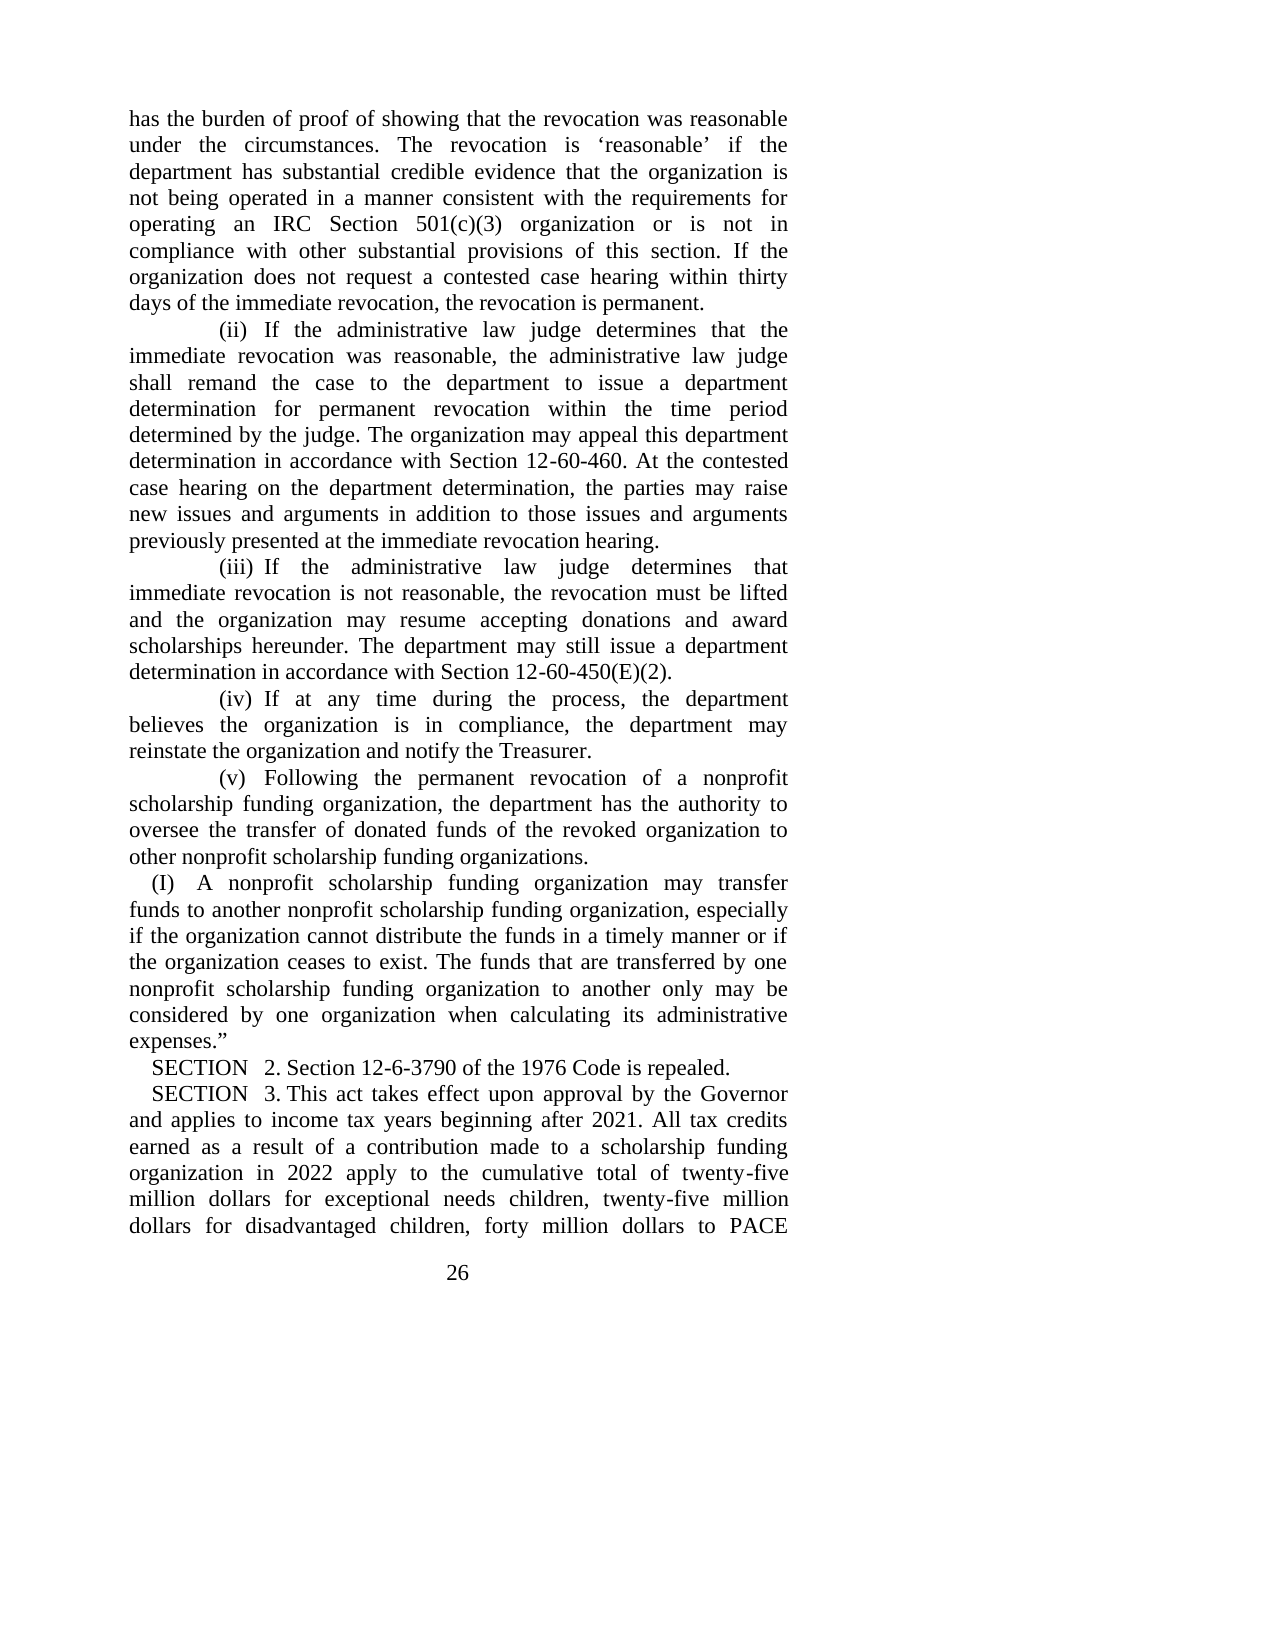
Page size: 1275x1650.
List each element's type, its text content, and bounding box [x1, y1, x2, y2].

text (I) A nonprofit scholarship funding organization may transfer funds to another nonprofit scholarship funding organization, especially if the organization cannot distribute the funds in a timely manner or if the organization ceases to exist. The funds that are transferred by one nonprofit scholarship funding organization to another only may be considered by one organization when calculating its administrative expenses.” [129, 869, 789, 1054]
text (v) Following the permanent revocation of a nonprofit scholarship funding organization, the department has the authority to oversee the transfer of donated funds of the revoked organization to other nonprofit scholarship funding organizations. [129, 764, 789, 869]
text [129, 1080, 789, 1238]
text SECTION 2. Section 12-6-3790 of the 1976 Code is repealed. [129, 1054, 789, 1080]
text (iii) If the administrative law judge determines that immediate revocation is not reasonable, the revocation must be lifted and the organization may resume accepting donations and award scholarships hereunder. The department may still issue a department determination in accordance with Section 12-60-450(E)(2). [129, 553, 789, 685]
text (ii) If the administrative law judge determines that the immediate revocation was reasonable, the administrative law judge shall remand the case to the department to issue a department determination for permanent revocation within the time period determined by the judge. The organization may appeal this department determination in accordance with Section 12-60-460. At the contested case hearing on the department determination, the parties may raise new issues and arguments in addition to those issues and arguments previously presented at the immediate revocation hearing. [129, 316, 789, 553]
text (iv) If at any time during the process, the department believes the organization is in compliance, the department may reinstate the organization and notify the Treasurer. [129, 685, 789, 764]
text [129, 105, 789, 316]
